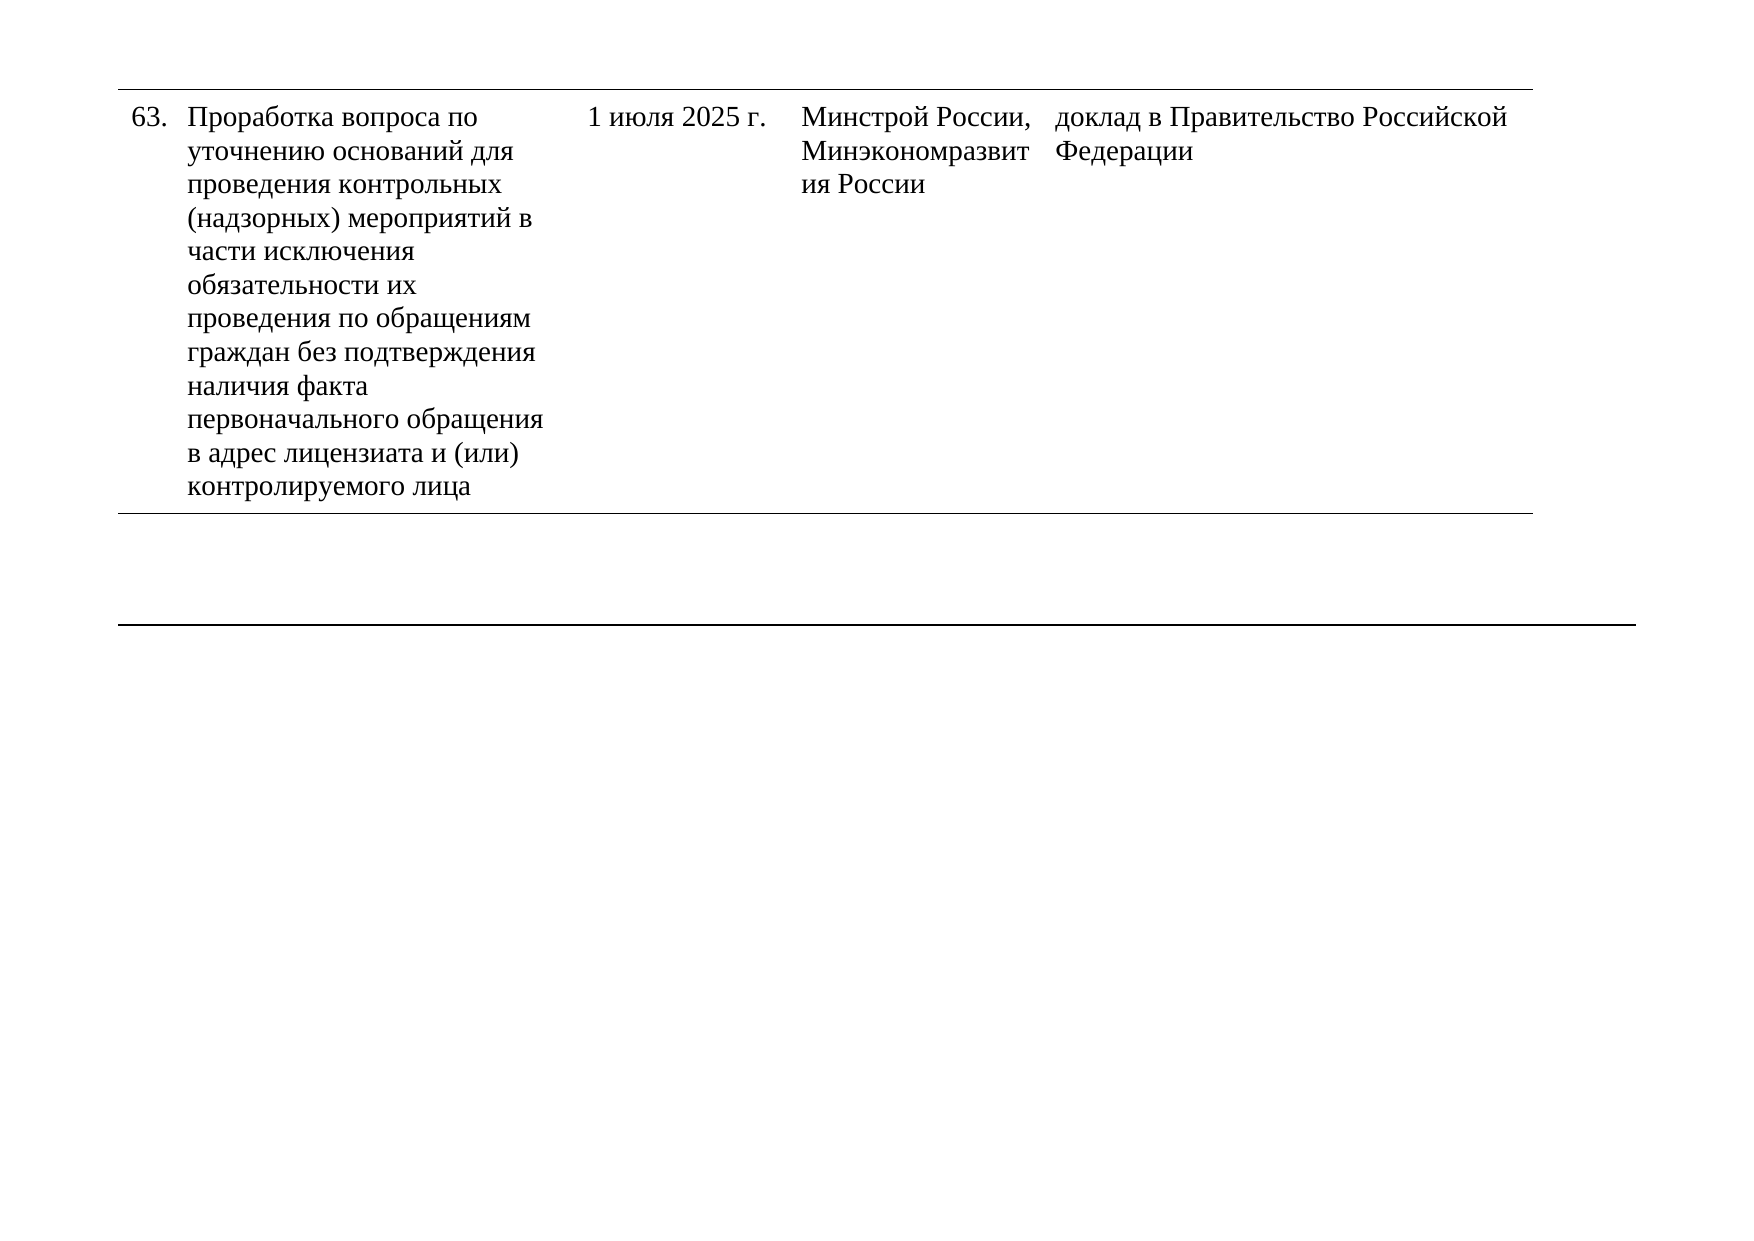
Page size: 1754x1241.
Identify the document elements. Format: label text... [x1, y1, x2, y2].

table_cell Проработка вопроса по уточнению оснований для проведения контрольных (надзорных) мероприятий в части исключения обязательности их проведения по обращениям граждан без подтверждения наличия факта первоначального обращения в адрес лицензиата и (или) контролируемого лица [181, 90, 558, 512]
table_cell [795, 90, 1049, 512]
table_cell 63. [118, 90, 181, 512]
table_cell 1 июля 2025 г. [559, 90, 795, 512]
table_cell доклад в Правительство Российской Федерации [1049, 90, 1533, 512]
